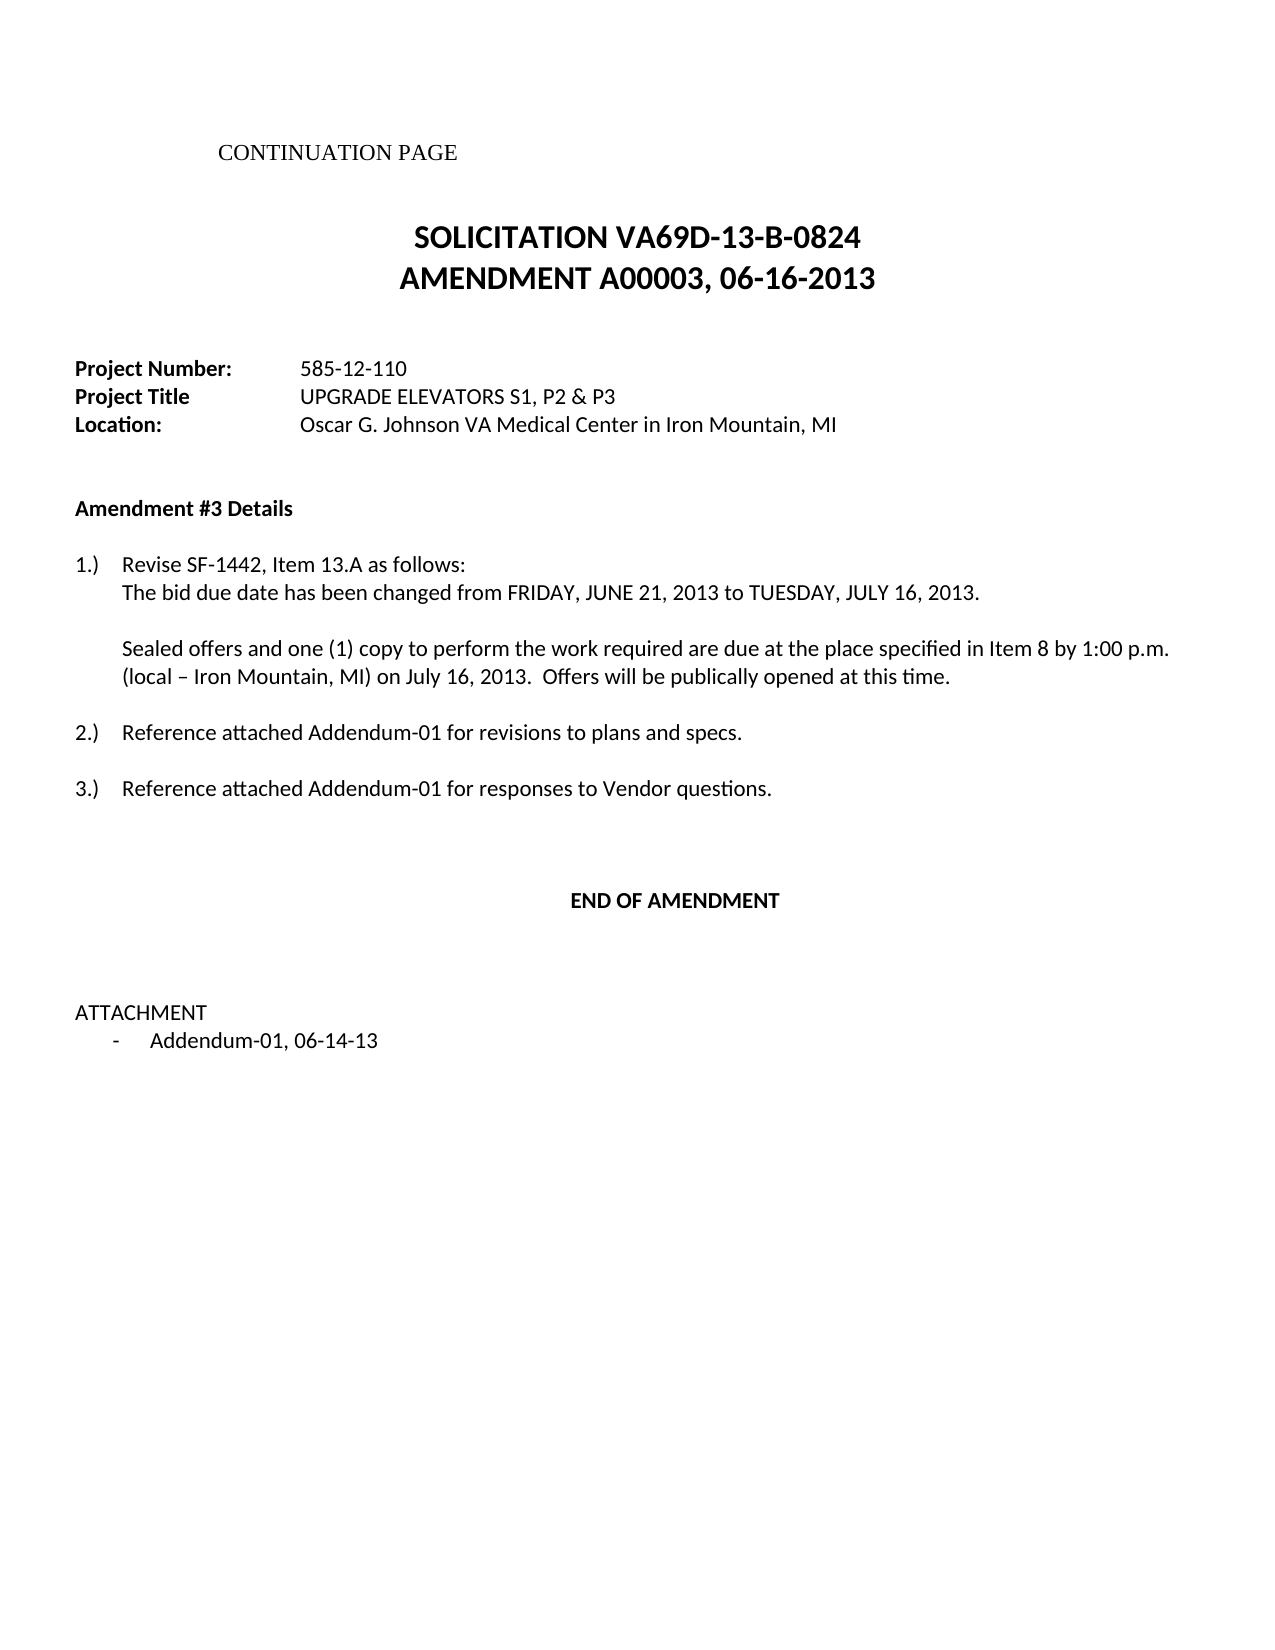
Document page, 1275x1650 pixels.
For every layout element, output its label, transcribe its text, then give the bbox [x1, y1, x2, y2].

list Addendum-01, 06-14-13 [112, 1026, 1200, 1054]
list Reference attached Addendum-01 for responses to Vendor questions. [75, 774, 1200, 802]
list Reference attached Addendum-01 for revisions to plans and specs. [75, 718, 1200, 746]
list The bid due date has been changed from FRIDAY, JUNE 21, 2013 to TUESDAY, JULY 16, 2013. [122, 578, 1200, 606]
text AMENDMENT A00003, 06-16-2013 [75, 257, 1200, 298]
list Sealed offers and one (1) copy to perform the work required are due at the place specified in Item 8 by 1:00 p.m. (local – Iron Mountain, MI) on July 16, 2013. Offers will be publically opened at this time. [122, 634, 1200, 690]
list END OF AMENDMENT [150, 886, 1200, 914]
list Revise SF-1442, Item 13.A as follows: [75, 550, 1200, 578]
text CONTINUATION PAGE [75, 139, 1200, 165]
text Project Title UPGRADE ELEVATORS S1, P2 & P3 [75, 382, 1200, 410]
text Amendment #3 Details [75, 494, 1200, 522]
text SOLICITATION VA69D-13-B-0824 [75, 216, 1200, 257]
text Location: Oscar G. Johnson VA Medical Center in Iron Mountain, MI [75, 410, 1200, 438]
text Project Number: 585-12-110 [75, 354, 1200, 382]
list ATTACHMENT [75, 998, 1200, 1026]
